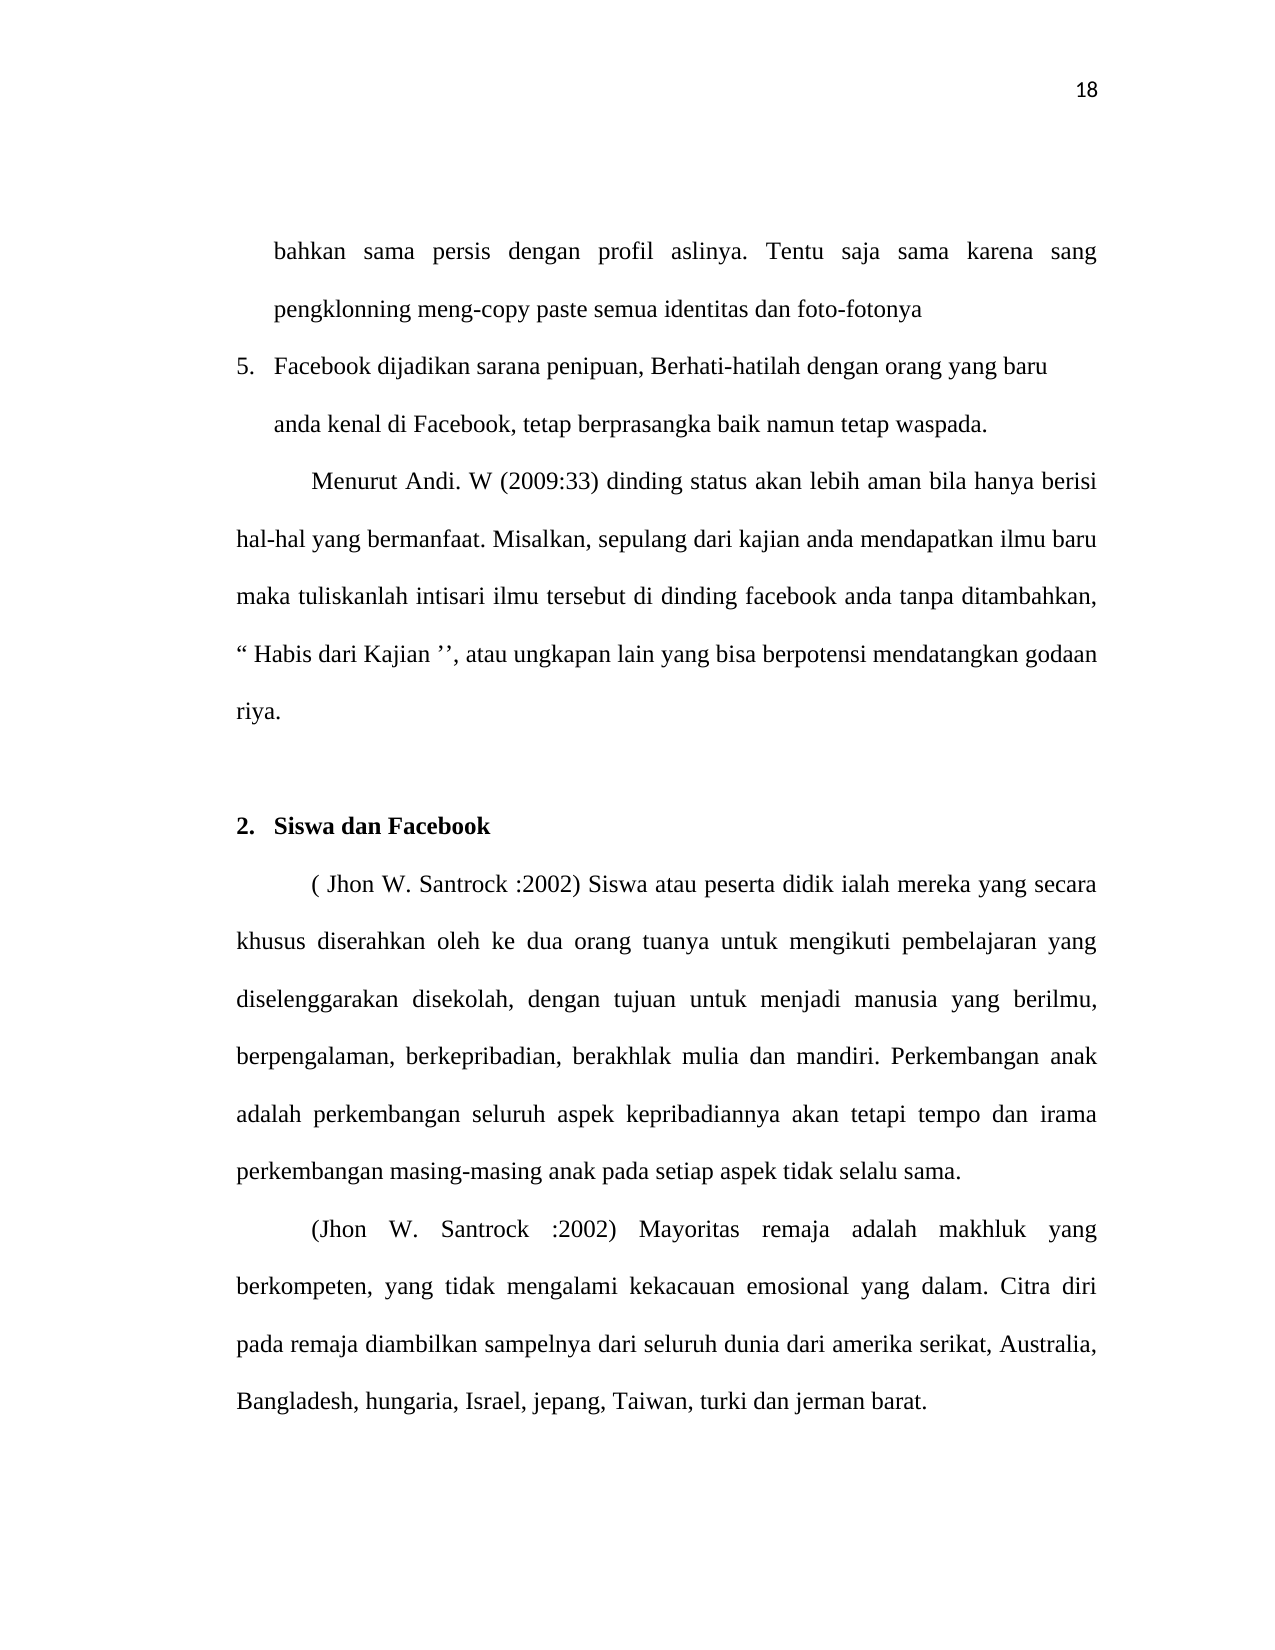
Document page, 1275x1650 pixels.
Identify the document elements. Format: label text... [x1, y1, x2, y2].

text ( Jhon W. Santrock :2002) Siswa atau peserta didik ialah mereka yang secara khusus diserahkan oleh ke dua orang tuanya untuk mengikuti pembelajaran yang diselenggarakan disekolah, dengan tujuan untuk menjadi manusia yang berilmu, berpengalaman, berkepribadian, berakhlak mulia dan mandiri. Perkembangan anak adalah perkembangan seluruh aspek kepribadiannya akan tetapi tempo dan irama perkembangan masing-masing anak pada setiap aspek tidak selalu sama. [236, 869, 1098, 1185]
list Facebook dijadikan sarana penipuan, Berhati-hatilah dengan orang yang baru anda kenal di Facebook, tetap berprasangka baik namun tetap waspada. [236, 351, 1098, 437]
text Menurut Andi. W (2009:33) dinding status akan lebih aman bila hanya berisi hal-hal yang bermanfaat. Misalkan, sepulang dari kajian anda mendapatkan ilmu baru maka tuliskanlah intisari ilmu tersebut di dinding facebook anda tanpa ditambahkan, “ Habis dari Kajian ’’, atau ungkapan lain yang bisa berpotensi mendatangkan godaan riya. [236, 466, 1098, 725]
text (Jhon W. Santrock :2002) Mayoritas remaja adalah makhluk yang berkompeten, yang tidak mengalami kekacauan emosional yang dalam. Citra diri pada remaja diambilkan sampelnya dari seluruh dunia dari amerika serikat, Australia, Bangladesh, hungaria, Israel, jepang, Taiwan, turki dan jerman barat. [236, 1214, 1098, 1415]
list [274, 265, 1098, 322]
list Siswa dan Facebook [236, 811, 1098, 840]
